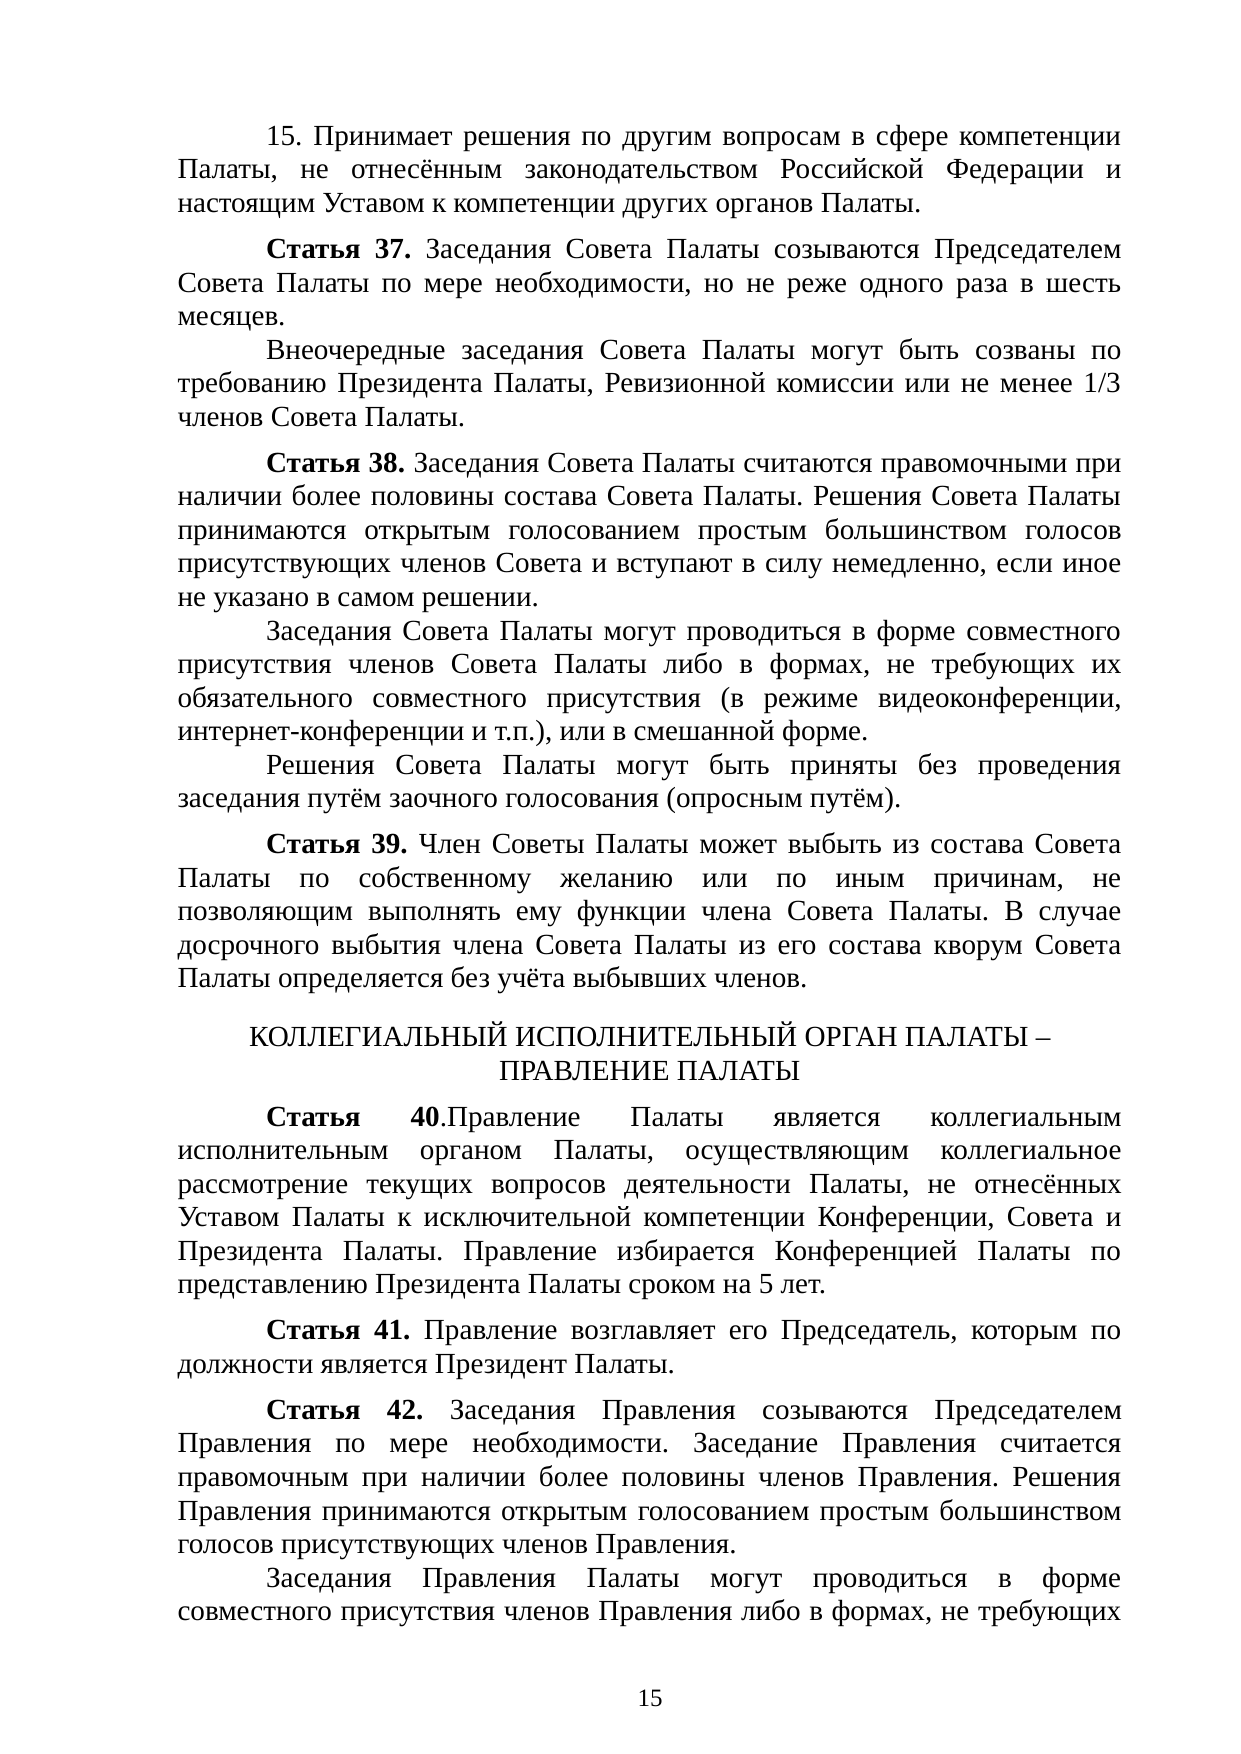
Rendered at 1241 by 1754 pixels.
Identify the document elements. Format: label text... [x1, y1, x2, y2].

text Статья 41. Правление возглавляет его Председатель, которым по должности является Президент Палаты. [177, 1312, 1122, 1379]
text Статья 37. Заседания Совета Палаты созываются Председателем Совета Палаты по мере необходимости, но не реже одного раза в шесть месяцев. [177, 231, 1122, 332]
text Статья 39. Член Советы Палаты может выбыть из состава Совета Палаты по собственному желанию или по иным причинам, не позволяющим выполнять ему функции члена Совета Палаты. В случае досрочного выбытия члена Совета Палаты из его состава кворум Совета Палаты определяется без учёта выбывших членов. [177, 826, 1122, 994]
text Статья 40.Правление Палаты является коллегиальным исполнительным органом Палаты, осуществляющим коллегиальное рассмотрение текущих вопросов деятельности Палаты, не отнесённых Уставом Палаты к исключительной компетенции Конференции, Совета и Президента Палаты. Правление избирается Конференцией Палаты по представлению Президента Палаты сроком на 5 лет. [177, 1099, 1122, 1300]
text 15. Принимает решения по другим вопросам в сфере компетенции Палаты, не отнесённым законодательством Российской Федерации и настоящим Уставом к компетенции других органов Палаты. [177, 118, 1122, 219]
text Статья 38. Заседания Совета Палаты считаются правомочными при наличии более половины состава Совета Палаты. Решения Совета Палаты принимаются открытым голосованием простым большинством голосов присутствующих членов Совета и вступают в силу немедленно, если иное не указано в самом решении. [177, 445, 1122, 613]
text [177, 1560, 1122, 1627]
text Внеочередные заседания Совета Палаты могут быть созваны по требованию Президента Палаты, Ревизионной комиссии или не менее 1/3 членов Совета Палаты. [177, 332, 1122, 432]
text Заседания Совета Палаты могут проводиться в форме совместного присутствия членов Совета Палаты либо в формах, не требующих их обязательного совместного присутствия (в режиме видеоконференции, интернет-конференции и т.п.), или в смешанной форме. [177, 613, 1122, 747]
text КОЛЛЕГИАЛЬНЫЙ ИСПОЛНИТЕЛЬНЫЙ ОРГАН ПАЛАТЫ – ПРАВЛЕНИЕ ПАЛАТЫ [177, 1019, 1122, 1086]
text Статья 42. Заседания Правления созываются Председателем Правления по мере необходимости. Заседание Правления считается правомочным при наличии более половины членов Правления. Решения Правления принимаются открытым голосованием простым большинством голосов присутствующих членов Правления. [177, 1392, 1122, 1560]
text Решения Совета Палаты могут быть приняты без проведения заседания путём заочного голосования (опросным путём). [177, 747, 1122, 814]
